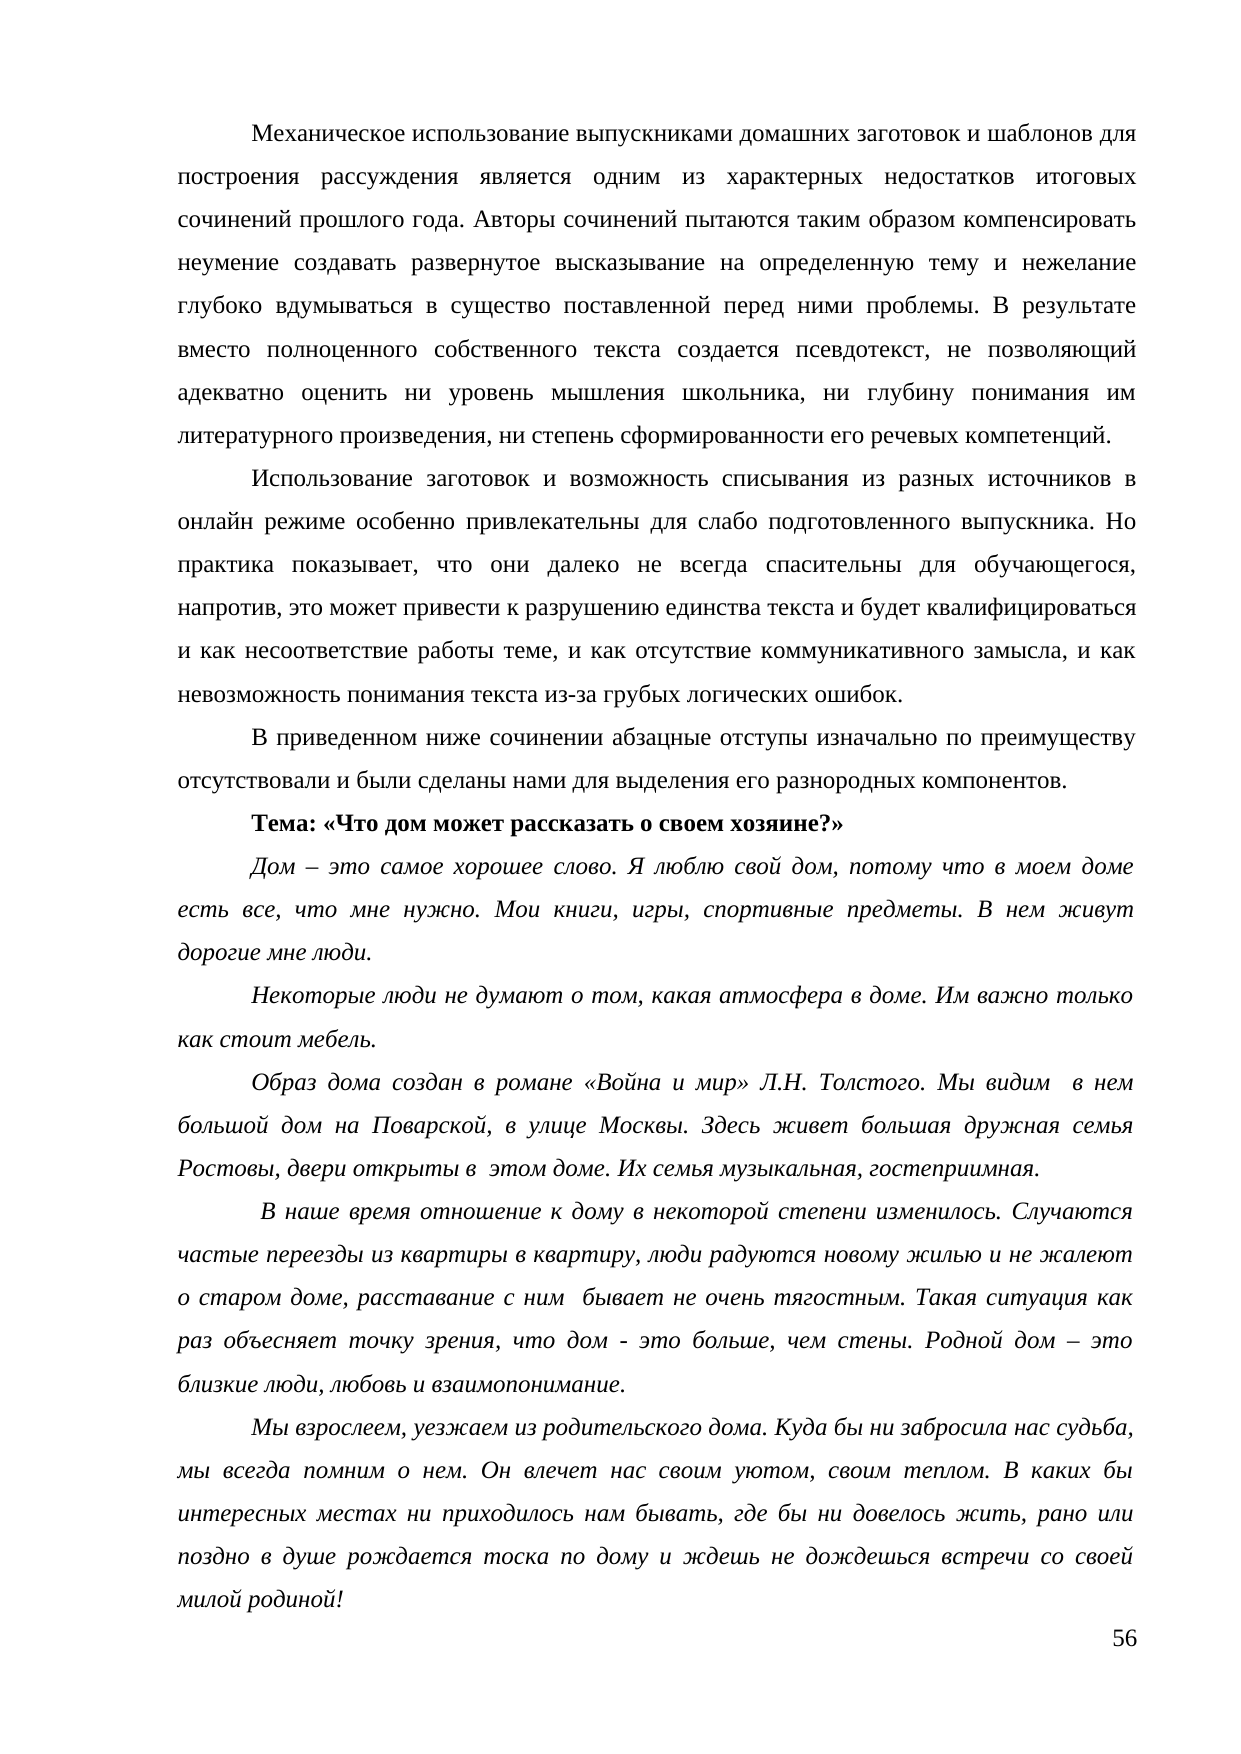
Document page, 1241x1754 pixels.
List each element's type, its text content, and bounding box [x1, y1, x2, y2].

text Некоторые люди не думают о том, какая атмосфера в доме. Им важно только как стоит мебель. [177, 981, 1137, 1052]
text В наше время отношение к дому в некоторой степени изменилось. Случаются частые переезды из квартиры в квартиру, люди радуются новому жилью и не жалеют о старом доме, расставание с ним бывает не очень тягостным. Такая ситуация как раз объесняет точку зрения, что дом - это больше, чем стены. Родной дом – это близкие люди, любовь и взаимопонимание. [177, 1196, 1137, 1397]
list Механическое использование выпускниками домашних заготовок и шаблонов для построения рассуждения является одним из характерных недостатков итоговых сочинений прошлого года. Авторы сочинений пытаются таким образом компенсировать неумение создавать развернутое высказывание на определенную тему и нежелание глубоко вдумываться в существо поставленной перед ними проблемы. В результате вместо полноценного собственного текста создается псевдотекст, не позволяющий адекватно оценить ни уровень мышления школьника, ни глубину понимания им литературного произведения, ни степень сформированности его речевых компетенций. [177, 118, 1137, 449]
text Дом – это самое хорошее слово. Я люблю свой дом, потому что в моем доме есть все, что мне нужно. Мои книги, игры, спортивные предметы. В нем живут дорогие мне люди. [177, 851, 1137, 966]
text Тема: «Что дом может рассказать о своем хозяине?» [177, 808, 1137, 837]
list В приведенном ниже сочинении абзацные отступы изначально по преимуществу отсутствовали и были сделаны нами для выделения его разнородных компонентов. [177, 722, 1137, 794]
text Мы взрослеем, уезжаем из родительского дома. Куда бы ни забросила нас судьба, мы всегда помним о нем. Он влечет нас своим уютом, своим теплом. В каких бы интересных местах ни приходилось нам бывать, где бы ни довелось жить, рано или поздно в душе рождается тоска по дому и ждешь не дождешься встречи со своей милой родиной! [177, 1412, 1137, 1613]
text Образ дома создан в романе «Война и мир» Л.Н. Толстого. Мы видим в нем большой дом на Поварской, в улице Москвы. Здесь живет большая дружная семья Ростовы, двери открыты в этом доме. Их семья музыкальная, гостеприимная. [177, 1067, 1137, 1182]
list Использование заготовок и возможность списывания из разных источников в онлайн режиме особенно привлекательны для слабо подготовленного выпускника. Но практика показывает, что они далеко не всегда спасительны для обучающегося, напротив, это может привести к разрушению единства текста и будет квалифицироваться и как несоответствие работы теме, и как отсутствие коммуникативного замысла, и как невозможность понимания текста из-за грубых логических ошибок. [177, 463, 1137, 707]
